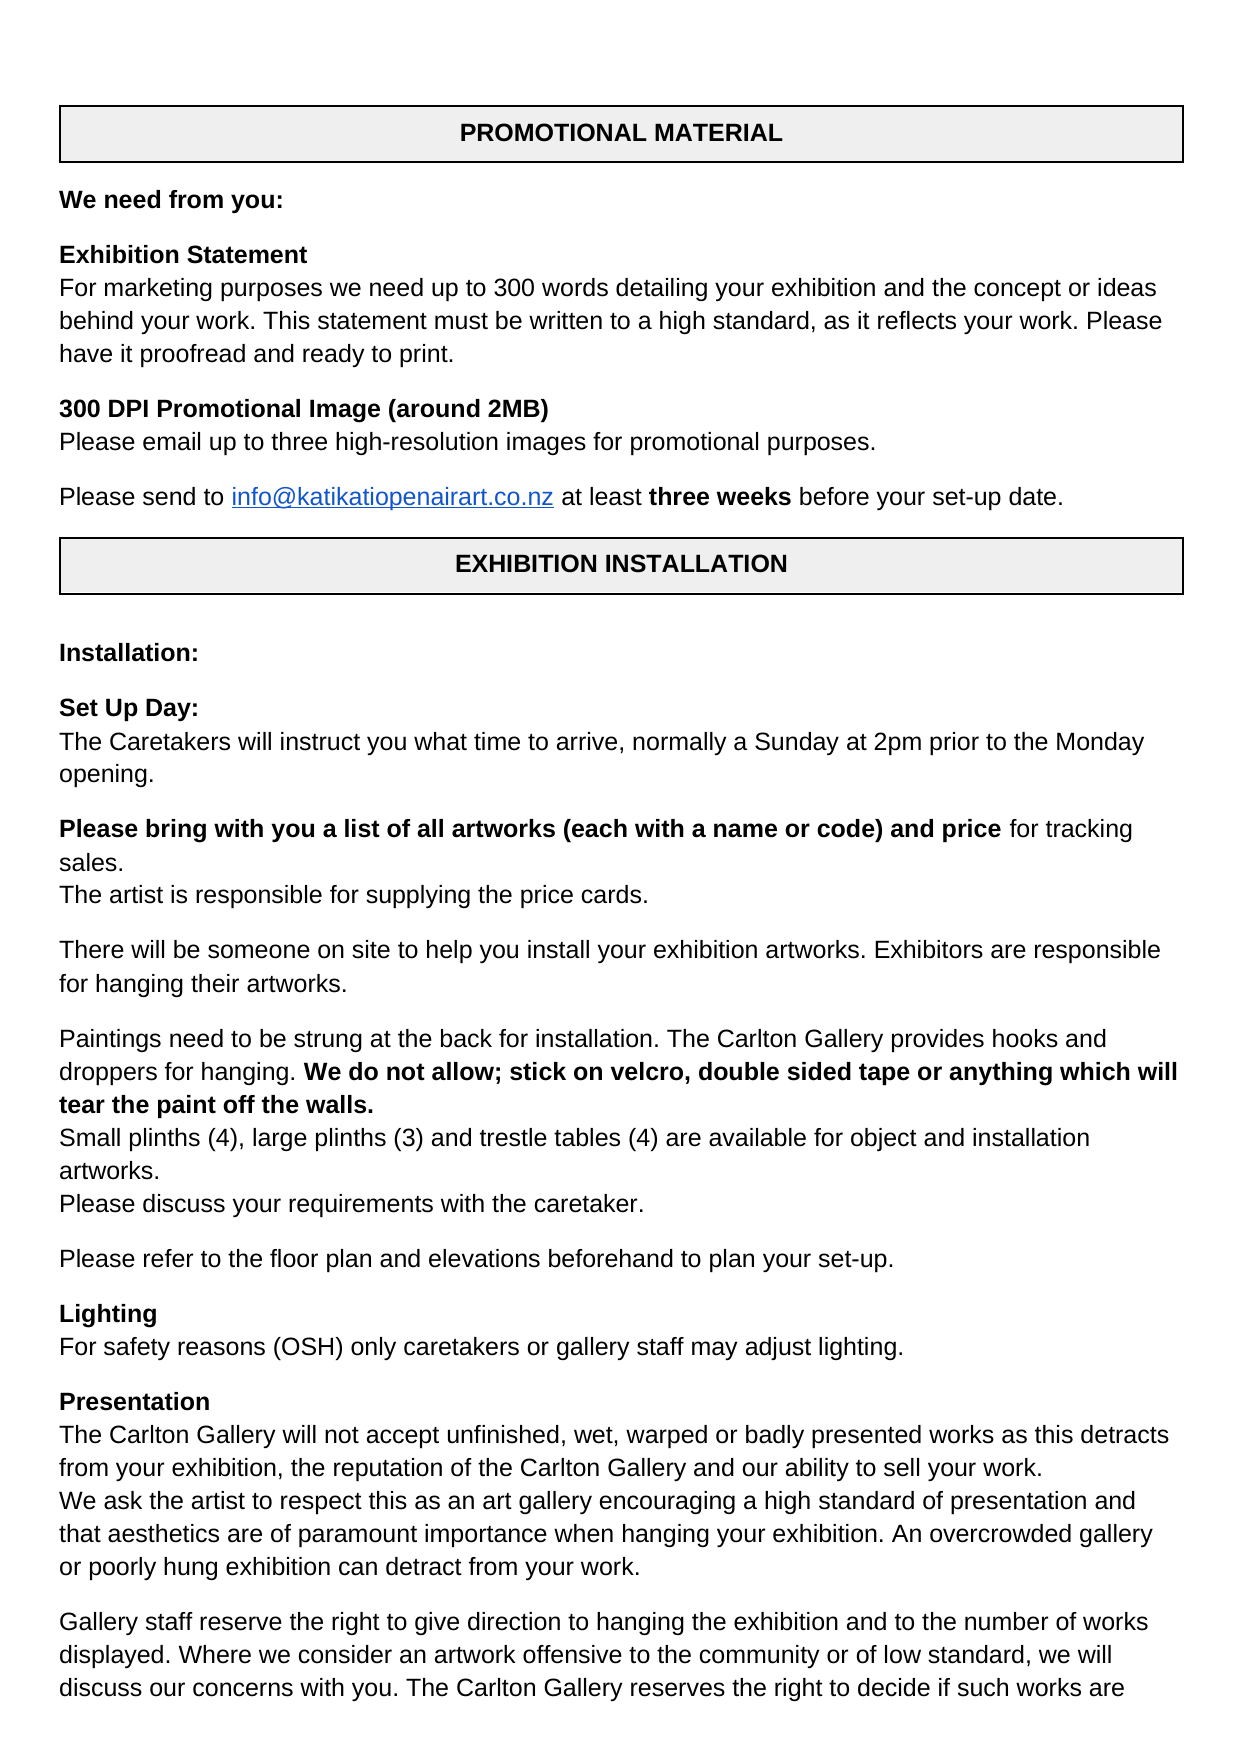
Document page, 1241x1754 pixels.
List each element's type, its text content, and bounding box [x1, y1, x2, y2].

table_header EXHIBITION INSTALLATION [61, 539, 1182, 592]
text Exhibition Statement [59, 240, 1181, 268]
text We need from you: [59, 185, 1181, 213]
text Presentation [59, 1387, 1181, 1415]
text Small plinths (4), large plinths (3) and trestle tables (4) are available for object and installation artworks. [59, 1123, 1181, 1184]
text Please send to info@katikatiopenairart.co.nz at least three weeks before your set-up date. [59, 482, 1181, 511]
text Paintings need to be strung at the back for installation. The Carlton Gallery provides hooks and droppers for hanging. We do not allow; stick on velcro, double sided tape or anything which will tear the paint off the walls. [59, 1023, 1181, 1118]
text Please discuss your requirements with the caretaker. [59, 1189, 1181, 1217]
text We ask the artist to respect this as an art gallery encouraging a high standard of presentation and that aesthetics are of paramount importance when hanging your exhibition. An overcrowded gallery or poorly hung exhibition can detract from your work. [59, 1486, 1181, 1581]
text The Caretakers will instruct you what time to arrive, normally a Sunday at 2pm prior to the Monday opening. [59, 726, 1181, 788]
text Please refer to the floor plan and elevations beforehand to plan your set-up. [59, 1244, 1181, 1272]
text The Carlton Gallery will not accept unfinished, wet, warped or badly presented works as this detracts from your exhibition, the reputation of the Carlton Gallery and our ability to sell your work. [59, 1420, 1181, 1481]
text There will be someone on site to help you install your exhibition artworks. Exhibitors are responsible for hanging their artworks. [59, 936, 1181, 997]
text Please email up to three high-resolution images for promotional purposes. [59, 427, 1181, 456]
text Lighting [59, 1299, 1181, 1327]
text The artist is responsible for supplying the price cards. [59, 881, 1181, 909]
text Installation: [59, 638, 1181, 667]
text 300 DPI Promotional Image (around 2MB) [59, 394, 1181, 423]
text Set Up Day: [59, 693, 1181, 722]
text For marketing purposes we need up to 300 words detailing your exhibition and the concept or ideas behind your work. This statement must be written to a high standard, as it reflects your work. Please have it proofread and ready to print. [59, 273, 1181, 368]
text Please bring with you a list of all artworks (each with a name or code) and price for tracking sales. [59, 814, 1181, 876]
table_header PROMOTIONAL MATERIAL [61, 107, 1182, 161]
text For safety reasons (OSH) only caretakers or gallery staff may adjust lighting. [59, 1332, 1181, 1360]
text Gallery staff reserve the right to give direction to hanging the exhibition and to the number of works displayed. Where we consider an artwork offensive to the community or of low standard, we will discuss our concerns with you. The Carlton Gallery reserves the right to decide if such works are [59, 1607, 1181, 1702]
